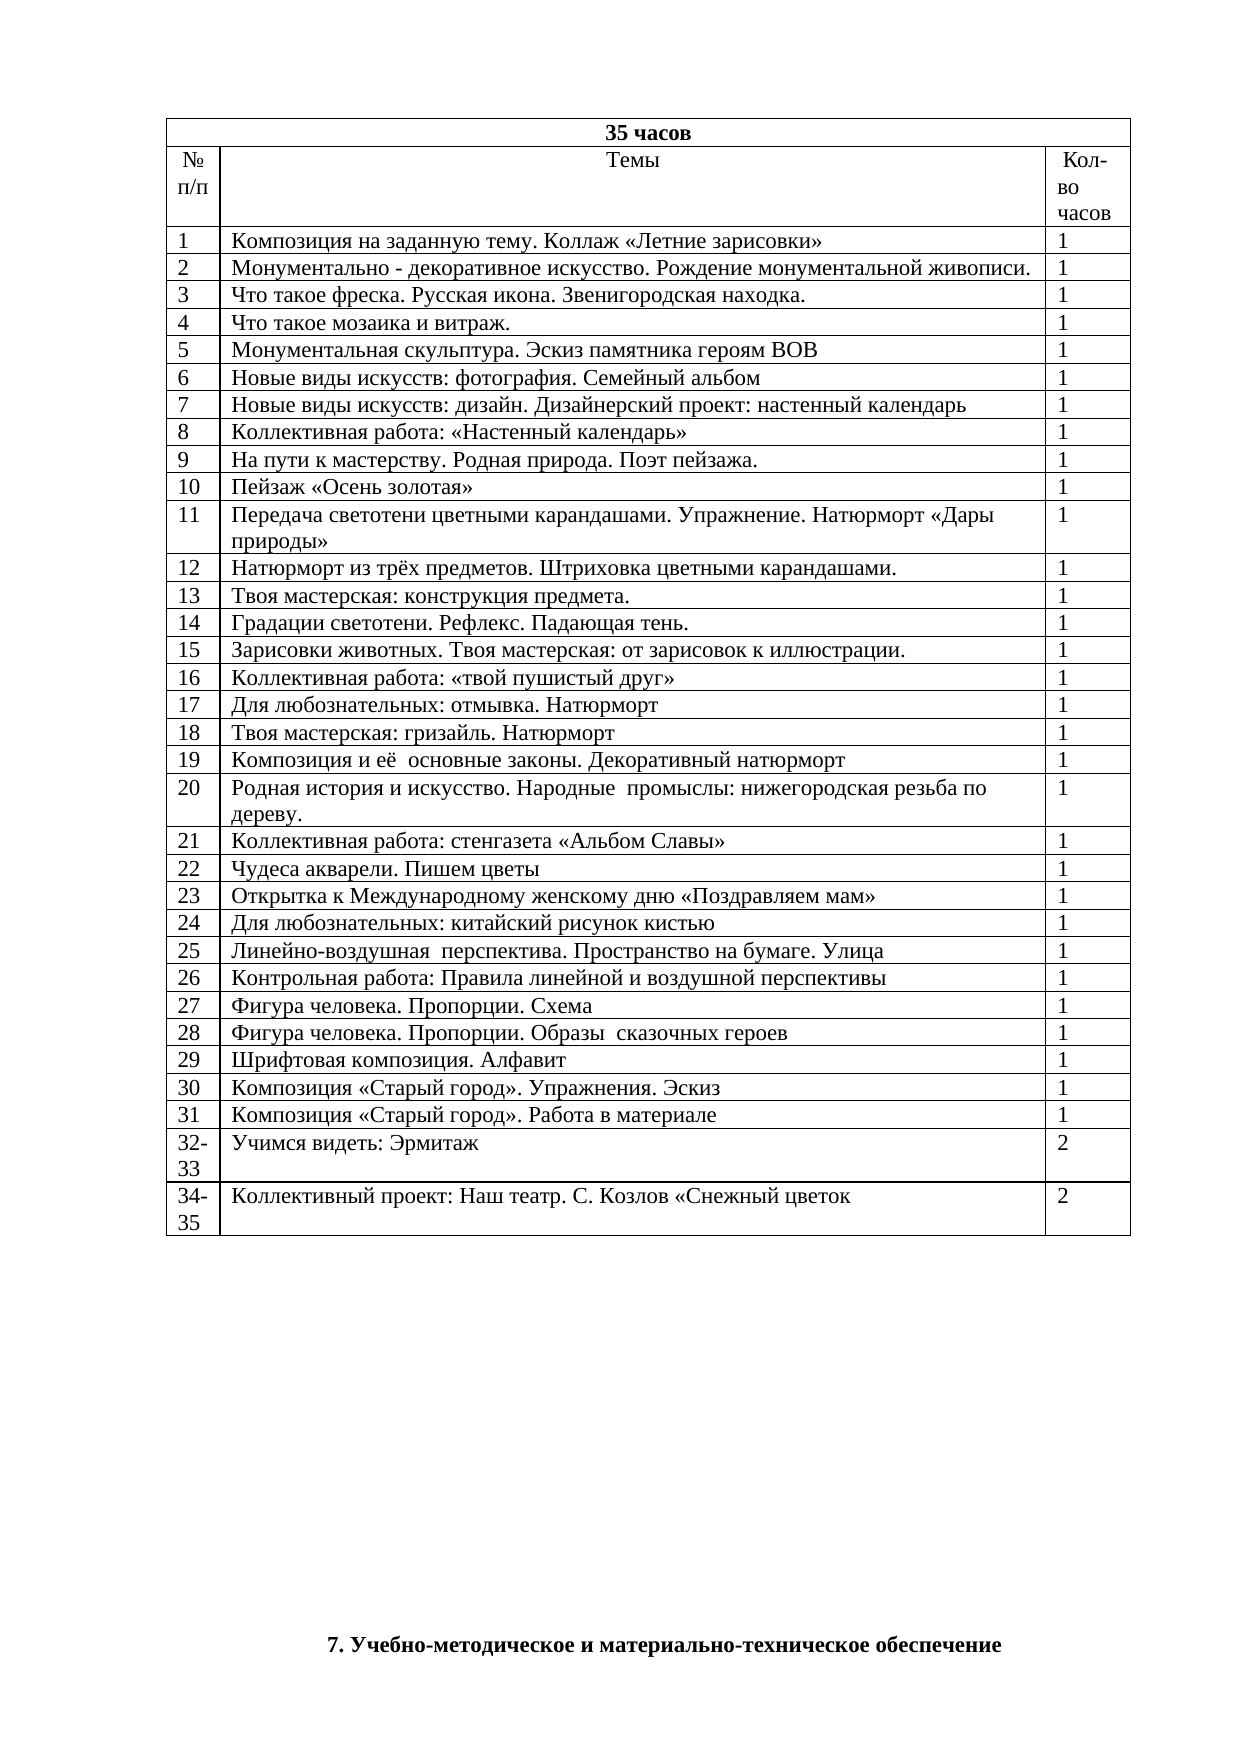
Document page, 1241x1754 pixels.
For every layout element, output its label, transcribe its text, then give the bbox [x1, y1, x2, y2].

table_cell Натюрморт из трёх предметов. Штриховка цветными карандашами. [221, 554, 1045, 581]
table_cell Коллективная работа: «Настенный календарь» [221, 419, 1045, 445]
table_cell 1 [1046, 281, 1130, 308]
table_cell 2 [167, 254, 219, 280]
table_cell 9 [167, 446, 219, 472]
table_cell 1 [1046, 473, 1130, 499]
table_cell Композиция «Старый город». Работа в материале [221, 1101, 1045, 1128]
table_cell 11 [167, 501, 219, 553]
table_cell 1 [1046, 1101, 1130, 1128]
table_cell Композиция и её основные законы. Декоративный натюрморт [221, 746, 1045, 772]
table_cell 21 [167, 827, 219, 854]
table_cell Композиция «Старый город». Упражнения. Эскиз [221, 1074, 1045, 1100]
table_cell 1 [1046, 419, 1130, 445]
table_cell 1 [1046, 964, 1130, 991]
table_cell 1 [1046, 1019, 1130, 1045]
table_cell Пейзаж «Осень золотая» [221, 473, 1045, 499]
table_cell 1 [1046, 391, 1130, 417]
table_cell Родная история и искусство. Народные промыслы: нижегородская резьба по дереву. [221, 774, 1045, 826]
table_cell Новые виды искусств: фотография. Семейный альбом [221, 364, 1045, 390]
table_cell Темы [221, 147, 1045, 226]
table_cell Кол-во часов [1046, 147, 1130, 226]
table_cell 1 [1046, 774, 1130, 826]
table_cell Фигура человека. Пропорции. Схема [221, 992, 1045, 1018]
table_cell 2 [1046, 1183, 1130, 1235]
table_cell Твоя мастерская: гризайль. Натюрморт [221, 719, 1045, 745]
table_cell 32- 33 [167, 1129, 219, 1181]
table_cell 6 [167, 364, 219, 390]
table_cell 1 [1046, 582, 1130, 608]
table_cell Коллективная работа: стенгазета «Альбом Славы» [221, 827, 1045, 854]
table_cell 12 [167, 554, 219, 581]
table_cell № п/п [167, 147, 219, 226]
table_cell 3 [167, 281, 219, 308]
table_cell 14 [167, 609, 219, 636]
table_cell 7 [167, 391, 219, 417]
table_cell 22 [167, 855, 219, 881]
table_cell 1 [1046, 691, 1130, 718]
table_cell Коллективный проект: Наш театр. С. Козлов «Снежный цветок [221, 1183, 1045, 1235]
table_cell Линейно-воздушная перспектива. Пространство на бумаге. Улица [221, 937, 1045, 963]
table_cell 1 [1046, 746, 1130, 772]
table_cell Учимся видеть: Эрмитаж [221, 1129, 1045, 1181]
table_header Класс: 4 35 часов [167, 119, 1130, 146]
table_cell 34-35 [167, 1183, 219, 1235]
table_cell 4 [167, 309, 219, 335]
table_cell 1 [1046, 1046, 1130, 1073]
table_cell Зарисовки животных. Твоя мастерская: от зарисовок к иллюстрации. [221, 637, 1045, 663]
table_cell 25 [167, 937, 219, 963]
table_cell 1 [1046, 664, 1130, 690]
table_cell 13 [167, 582, 219, 608]
table_cell 1 [1046, 855, 1130, 881]
table_cell 1 [1046, 609, 1130, 636]
table_cell 1 [1046, 364, 1130, 390]
table_cell 1 [1046, 336, 1130, 363]
table_cell Фигура человека. Пропорции. Образы сказочных героев [221, 1019, 1045, 1045]
table_cell 1 [1046, 1074, 1130, 1100]
table_cell Градации светотени. Рефлекс. Падающая тень. [221, 609, 1045, 636]
table_cell 15 [167, 637, 219, 663]
table_cell Монументально - декоративное искусство. Рождение монументальной живописи. [221, 254, 1045, 280]
table_cell Чудеса акварели. Пишем цветы [221, 855, 1045, 881]
table_cell 1 [1046, 937, 1130, 963]
table_cell 29 [167, 1046, 219, 1073]
table_cell 30 [167, 1074, 219, 1100]
table_cell 17 [167, 691, 219, 718]
table_cell 8 [167, 419, 219, 445]
table_cell 28 [167, 1019, 219, 1045]
table_cell 24 [167, 910, 219, 936]
table_cell 1 [1046, 554, 1130, 581]
table_cell 31 [167, 1101, 219, 1128]
table_cell 1 [1046, 719, 1130, 745]
table_cell 20 [167, 774, 219, 826]
table_cell 18 [167, 719, 219, 745]
table_cell 1 [1046, 827, 1130, 854]
table_cell 5 [167, 336, 219, 363]
table_cell Открытка к Международному женскому дню «Поздравляем мам» [221, 882, 1045, 908]
table_cell Новые виды искусств: дизайн. Дизайнерский проект: настенный календарь [221, 391, 1045, 417]
table_cell Коллективная работа: «твой пушистый друг» [221, 664, 1045, 690]
table_cell 1 [1046, 309, 1130, 335]
table_cell Для любознательных: китайский рисунок кистью [221, 910, 1045, 936]
table_cell 1 [1046, 882, 1130, 908]
table_cell Передача светотени цветными карандашами. Упражнение. Натюрморт «Дары природы» [221, 501, 1045, 553]
table_cell 26 [167, 964, 219, 991]
table_cell 27 [167, 992, 219, 1018]
table_cell 2 [1046, 1129, 1130, 1181]
table_cell 19 [167, 746, 219, 772]
table_cell 10 [167, 473, 219, 499]
table_cell Монументальная скульптура. Эскиз памятника героям ВОВ [221, 336, 1045, 363]
table_cell 1 [1046, 910, 1130, 936]
table_cell 1 [1046, 227, 1130, 253]
table_cell Что такое фреска. Русская икона. Звенигородская находка. [221, 281, 1045, 308]
table_cell Контрольная работа: Правила линейной и воздушной перспективы [221, 964, 1045, 991]
table_cell Для любознательных: отмывка. Натюрморт [221, 691, 1045, 718]
table_cell 1 [1046, 446, 1130, 472]
table_cell 16 [167, 664, 219, 690]
table_cell Что такое мозаика и витраж. [221, 309, 1045, 335]
text 7. Учебно-методическое и материально-техническое обеспечение [177, 1631, 1152, 1658]
table_cell 23 [167, 882, 219, 908]
table_cell Шрифтовая композиция. Алфавит [221, 1046, 1045, 1073]
table_cell Твоя мастерская: конструкция предмета. [221, 582, 1045, 608]
table_cell На пути к мастерству. Родная природа. Поэт пейзажа. [221, 446, 1045, 472]
table_cell Композиция на заданную тему. Коллаж «Летние зарисовки» [221, 227, 1045, 253]
table_cell 1 [1046, 637, 1130, 663]
table_cell 1 [1046, 992, 1130, 1018]
table_cell 1 [1046, 501, 1130, 553]
table_cell 1 [167, 227, 219, 253]
table_cell 1 [1046, 254, 1130, 280]
